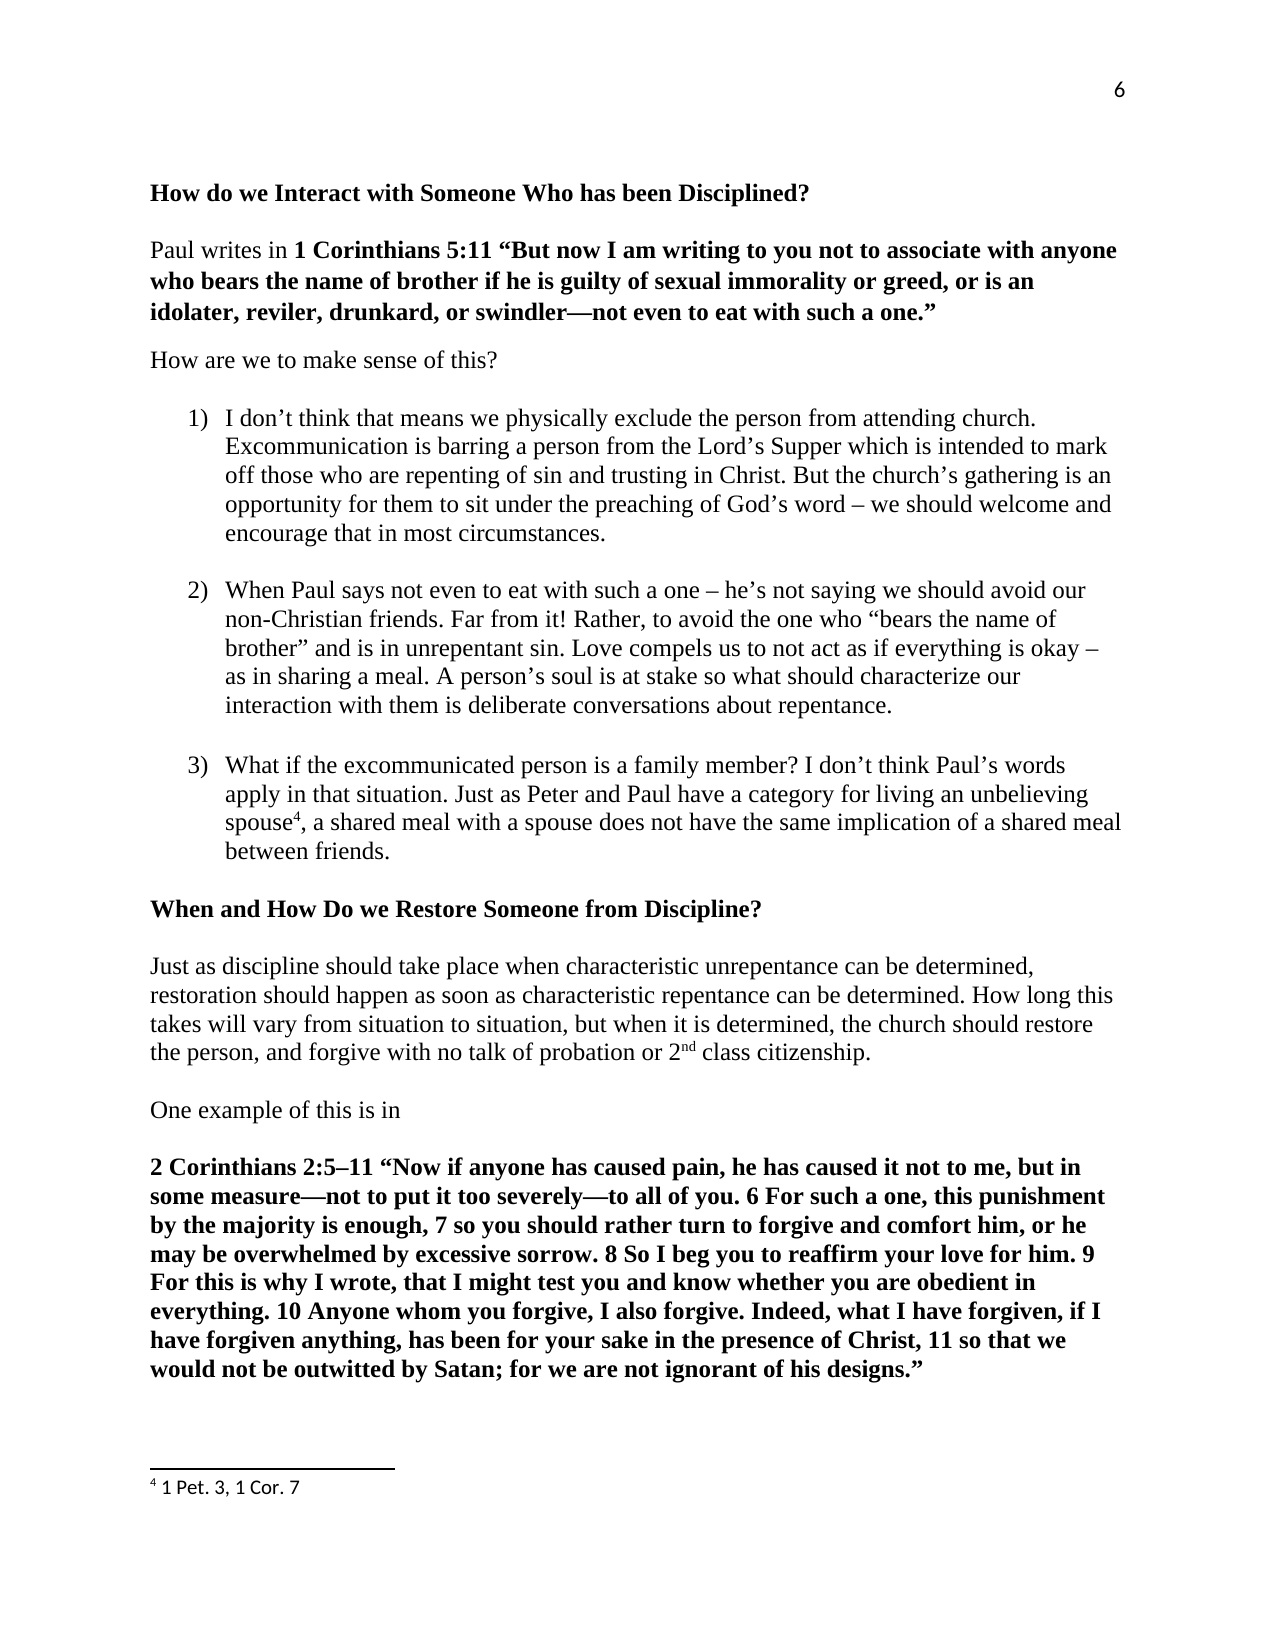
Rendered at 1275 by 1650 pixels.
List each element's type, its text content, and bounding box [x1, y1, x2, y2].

text How are we to make sense of this? [150, 345, 1125, 374]
text 2 Corinthians 2:5–11 “Now if anyone has caused pain, he has caused it not to me, but in some measure—not to put it too severely—to all of you. 6 For such a one, this punishment by the majority is enough, 7 so you should rather turn to forgive and comfort him, or he may be overwhelmed by excessive sorrow. 8 So I beg you to reaffirm your love for him. 9 For this is why I wrote, that I might test you and know whether you are obedient in everything. 10 Anyone whom you forgive, I also forgive. Indeed, what I have forgiven, if I have forgiven anything, has been for your sake in the presence of Christ, 11 so that we would not be outwitted by Satan; for we are not ignorant of his designs.” [150, 1152, 1125, 1382]
text Paul writes in 1 Corinthians 5:11 “But now I am writing to you not to associate with anyone who bears the name of brother if he is guilty of sexual immorality or greed, or is an idolater, reviler, drunkard, or swindler—not even to eat with such a one.” [150, 235, 1125, 326]
text How do we Interact with Someone Who has been Disciplined? [150, 178, 1125, 207]
text One example of this is in [150, 1095, 1125, 1124]
text When and How Do we Restore Someone from Discipline? [150, 894, 1125, 922]
text Just as discipline should take place when characteristic unrepentance can be determined, restoration should happen as soon as characteristic repentance can be determined. How long this takes will vary from situation to situation, but when it is determined, the church should restore the person, and forgive with no talk of probation or 2nd class citizenship. [150, 951, 1125, 1066]
list When Paul says not even to eat with such a one – he’s not saying we should avoid our non-Christian friends. Far from it! Rather, to avoid the one who “bears the name of brother” and is in unrepentant sin. Love compels us to not act as if everything is okay – as in sharing a meal. A person’s soul is at stake so what should characterize our interaction with them is deliberate conversations about repentance. [187, 575, 1125, 719]
list What if the excommunicated person is a family member? I don’t think Paul’s words apply in that situation. Just as Peter and Paul have a category for living an unbelieving spouse, a shared meal with a spouse does not have the same implication of a shared meal between friends. [187, 750, 1125, 865]
list I don’t think that means we physically exclude the person from attending church. Excommunication is barring a person from the Lord’s Supper which is intended to mark off those who are repenting of sin and trusting in Christ. But the church’s gathering is an opportunity for them to sit under the preaching of God’s word – we should welcome and encourage that in most circumstances. [187, 403, 1125, 546]
